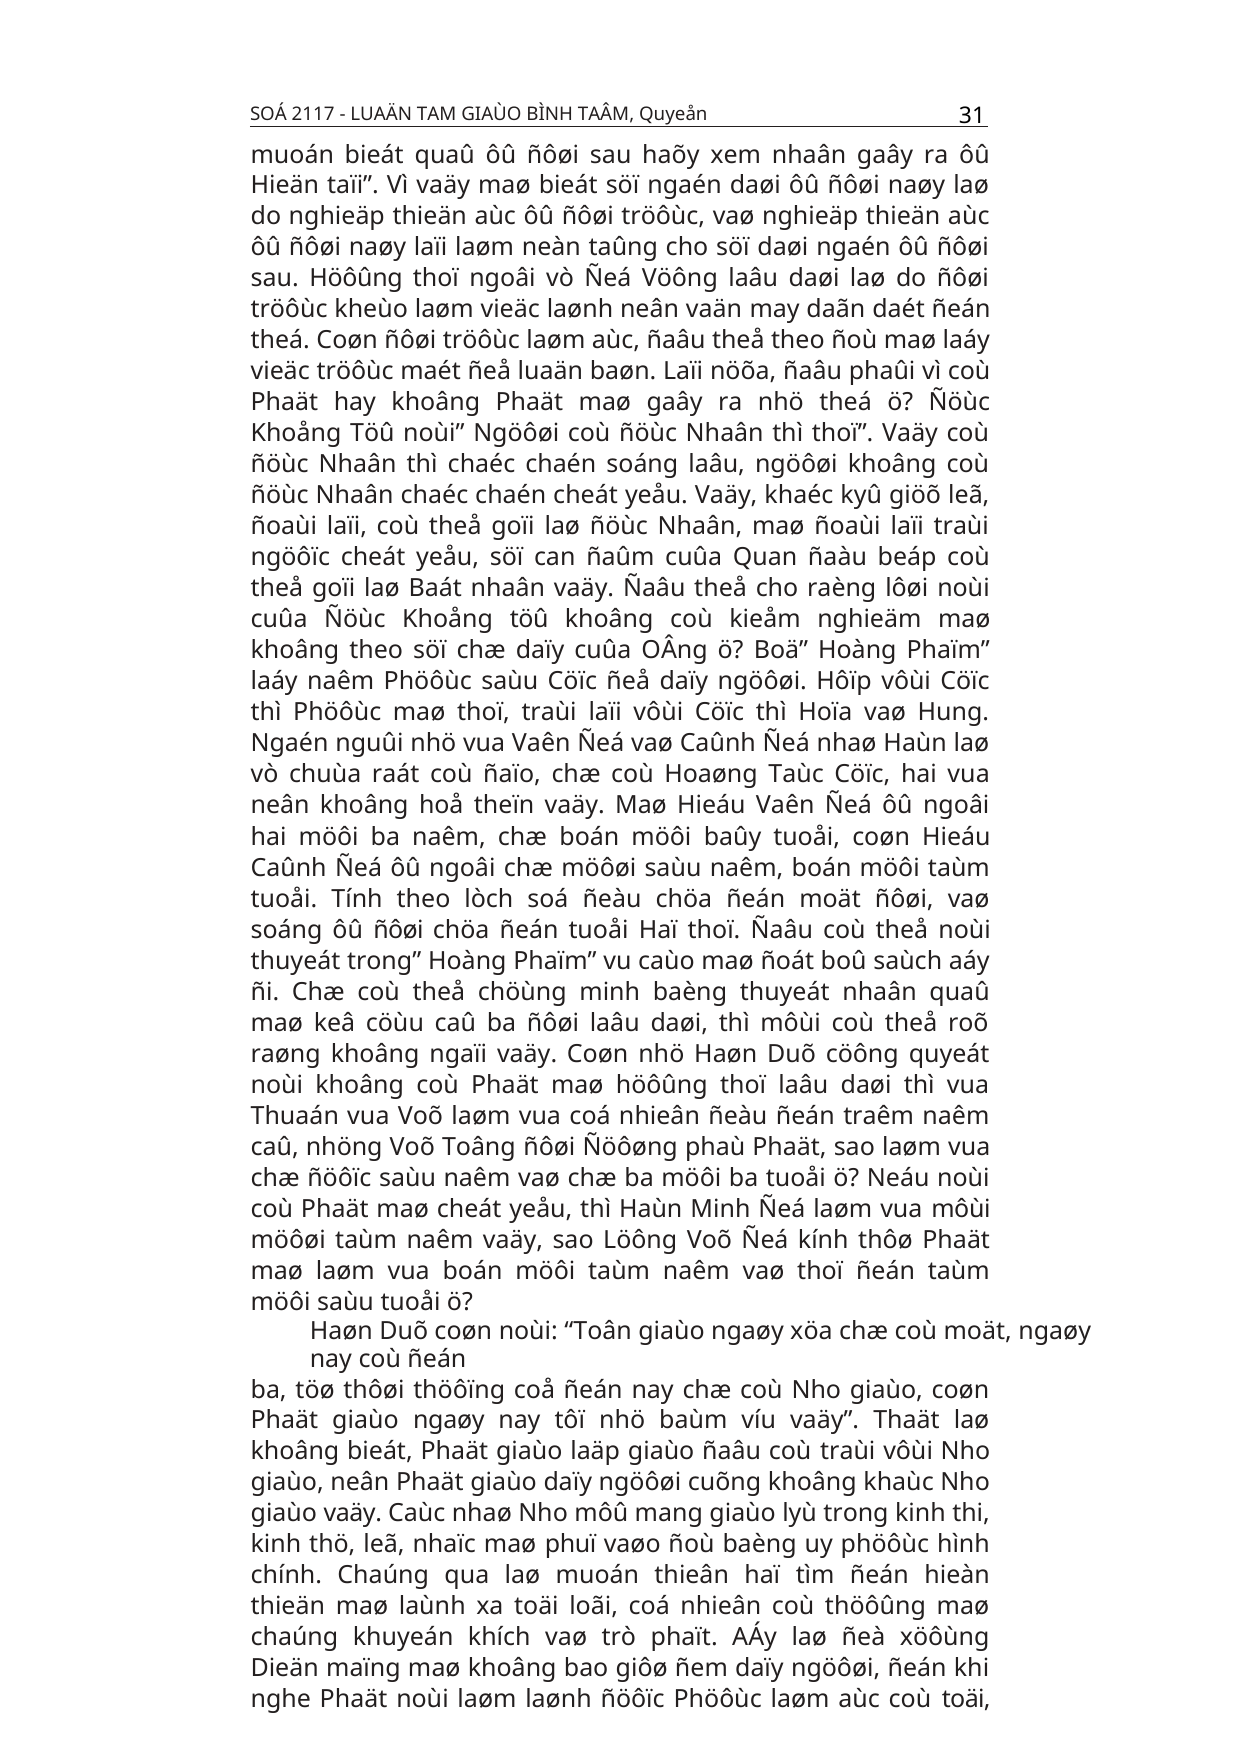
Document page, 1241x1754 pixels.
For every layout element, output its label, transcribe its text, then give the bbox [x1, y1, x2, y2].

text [250, 1374, 990, 1715]
text muoán bieát quaû ôû ñôøi sau haõy xem nhaân gaây ra ôû Hieän taïi”. Vì vaäy maø bieát söï ngaén daøi ôû ñôøi naøy laø do nghieäp thieän aùc ôû ñôøi tröôùc, vaø nghieäp thieän aùc ôû ñôøi naøy laïi laøm neàn taûng cho söï daøi ngaén ôû ñôøi sau. Höôûng thoï ngoâi vò Ñeá Vöông laâu daøi laø do ñôøi tröôùc kheùo laøm vieäc laønh neân vaän may daãn daét ñeán theá. Coøn ñôøi tröôùc laøm aùc, ñaâu theå theo ñoù maø laáy vieäc tröôùc maét ñeå luaän baøn. Laïi nöõa, ñaâu phaûi vì coù Phaät hay khoâng Phaät maø gaây ra nhö theá ö? Ñöùc Khoång Töû noùi” Ngöôøi coù ñöùc Nhaân thì thoï”. Vaäy coù ñöùc Nhaân thì chaéc chaén soáng laâu, ngöôøi khoâng coù ñöùc Nhaân chaéc chaén cheát yeåu. Vaäy, khaéc kyû giöõ leã, ñoaùi laïi, coù theå goïi laø ñöùc Nhaân, maø ñoaùi laïi traùi ngöôïc cheát yeåu, söï can ñaûm cuûa Quan ñaàu beáp coù theå goïi laø Baát nhaân vaäy. Ñaâu theå cho raèng lôøi noùi cuûa Ñöùc Khoång töû khoâng coù kieåm nghieäm maø khoâng theo söï chæ daïy cuûa OÂng ö? Boä” Hoàng Phaïm” laáy naêm Phöôùc saùu Cöïc ñeå daïy ngöôøi. Hôïp vôùi Cöïc thì Phöôùc maø thoï, traùi laïi vôùi Cöïc thì Hoïa vaø Hung. Ngaén nguûi nhö vua Vaên Ñeá vaø Caûnh Ñeá nhaø Haùn laø vò chuùa raát coù ñaïo, chæ coù Hoaøng Taùc Cöïc, hai vua neân khoâng hoå theïn vaäy. Maø Hieáu Vaên Ñeá ôû ngoâi hai möôi ba naêm, chæ boán möôi baûy tuoåi, coøn Hieáu Caûnh Ñeá ôû ngoâi chæ möôøi saùu naêm, boán möôi taùm tuoåi. Tính theo lòch soá ñeàu chöa ñeán moät ñôøi, vaø soáng ôû ñôøi chöa ñeán tuoåi Haï thoï. Ñaâu coù theå noùi thuyeát trong” Hoàng Phaïm” vu caùo maø ñoát boû saùch aáy ñi. Chæ coù theå chöùng minh baèng thuyeát nhaân quaû maø keâ cöùu caû ba ñôøi laâu daøi, thì môùi coù theå roõ raøng khoâng ngaïi vaäy. Coøn nhö Haøn Duõ cöông quyeát noùi khoâng coù Phaät maø höôûng thoï laâu daøi thì vua Thuaán vua Voõ laøm vua coá nhieân ñeàu ñeán traêm naêm caû, nhöng Voõ Toâng ñôøi Ñöôøng phaù Phaät, sao laøm vua chæ ñöôïc saùu naêm vaø chæ ba möôi ba tuoåi ö? Neáu noùi coù Phaät maø cheát yeåu, thì Haùn Minh Ñeá laøm vua môùi möôøi taùm naêm vaäy, sao Löông Voõ Ñeá kính thôø Phaät maø laøm vua boán möôi taùm naêm vaø thoï ñeán taùm möôi saùu tuoåi ö? [250, 138, 990, 1318]
text Haøn Duõ coøn noùi: “Toân giaùo ngaøy xöa chæ coù moät, ngaøy nay coù ñeán [309, 1318, 1092, 1373]
